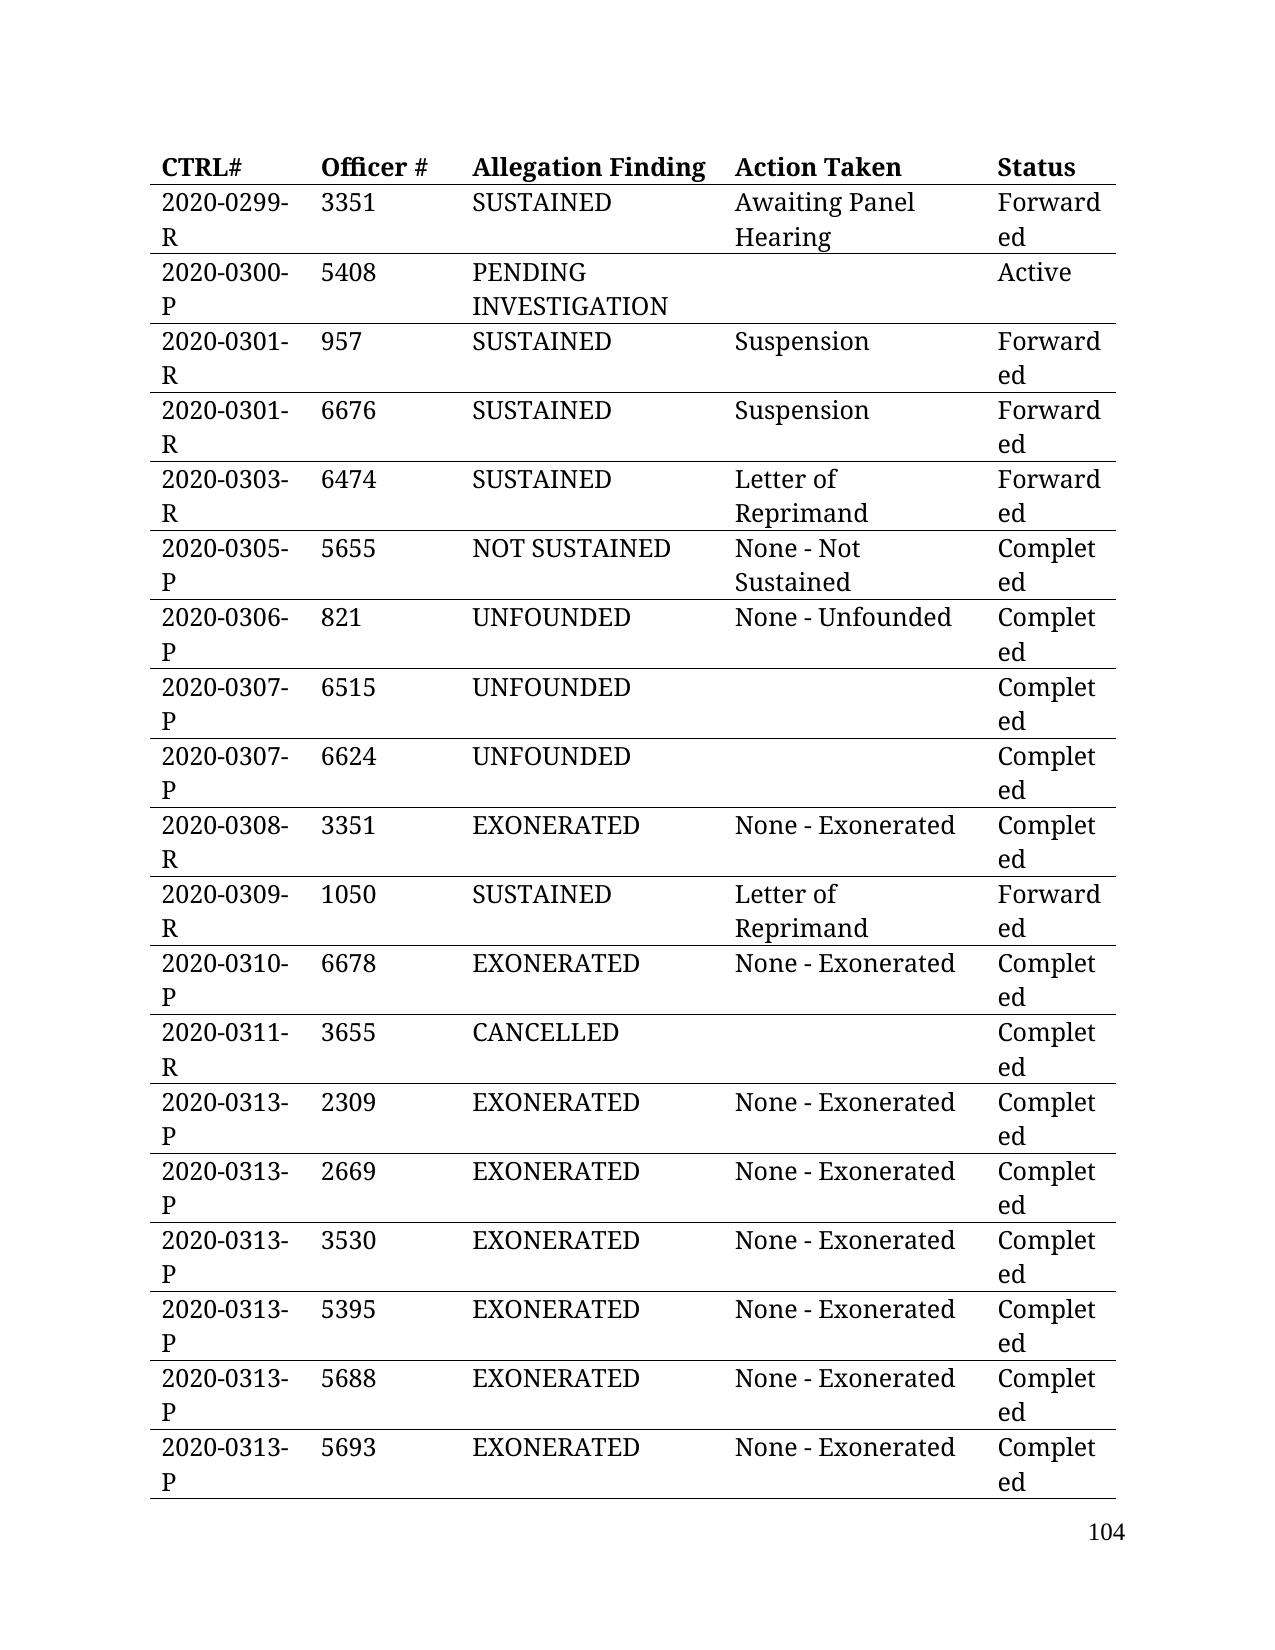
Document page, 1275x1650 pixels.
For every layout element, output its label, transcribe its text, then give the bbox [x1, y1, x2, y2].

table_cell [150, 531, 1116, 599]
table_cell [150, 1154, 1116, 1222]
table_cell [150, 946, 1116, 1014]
table_header Officer # [309, 150, 461, 184]
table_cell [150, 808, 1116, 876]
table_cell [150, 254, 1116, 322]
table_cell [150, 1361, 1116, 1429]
table_header Status [986, 150, 1116, 184]
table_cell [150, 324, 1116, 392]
table_header Allegation Finding [461, 150, 723, 184]
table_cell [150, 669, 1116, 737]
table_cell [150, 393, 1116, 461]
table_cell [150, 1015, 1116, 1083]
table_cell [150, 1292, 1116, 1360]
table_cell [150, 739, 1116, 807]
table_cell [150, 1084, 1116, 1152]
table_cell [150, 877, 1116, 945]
table_header Action Taken [723, 150, 986, 184]
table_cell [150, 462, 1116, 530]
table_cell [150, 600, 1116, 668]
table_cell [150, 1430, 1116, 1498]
table_header CTRL# [150, 150, 309, 184]
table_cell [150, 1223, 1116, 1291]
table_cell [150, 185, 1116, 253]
